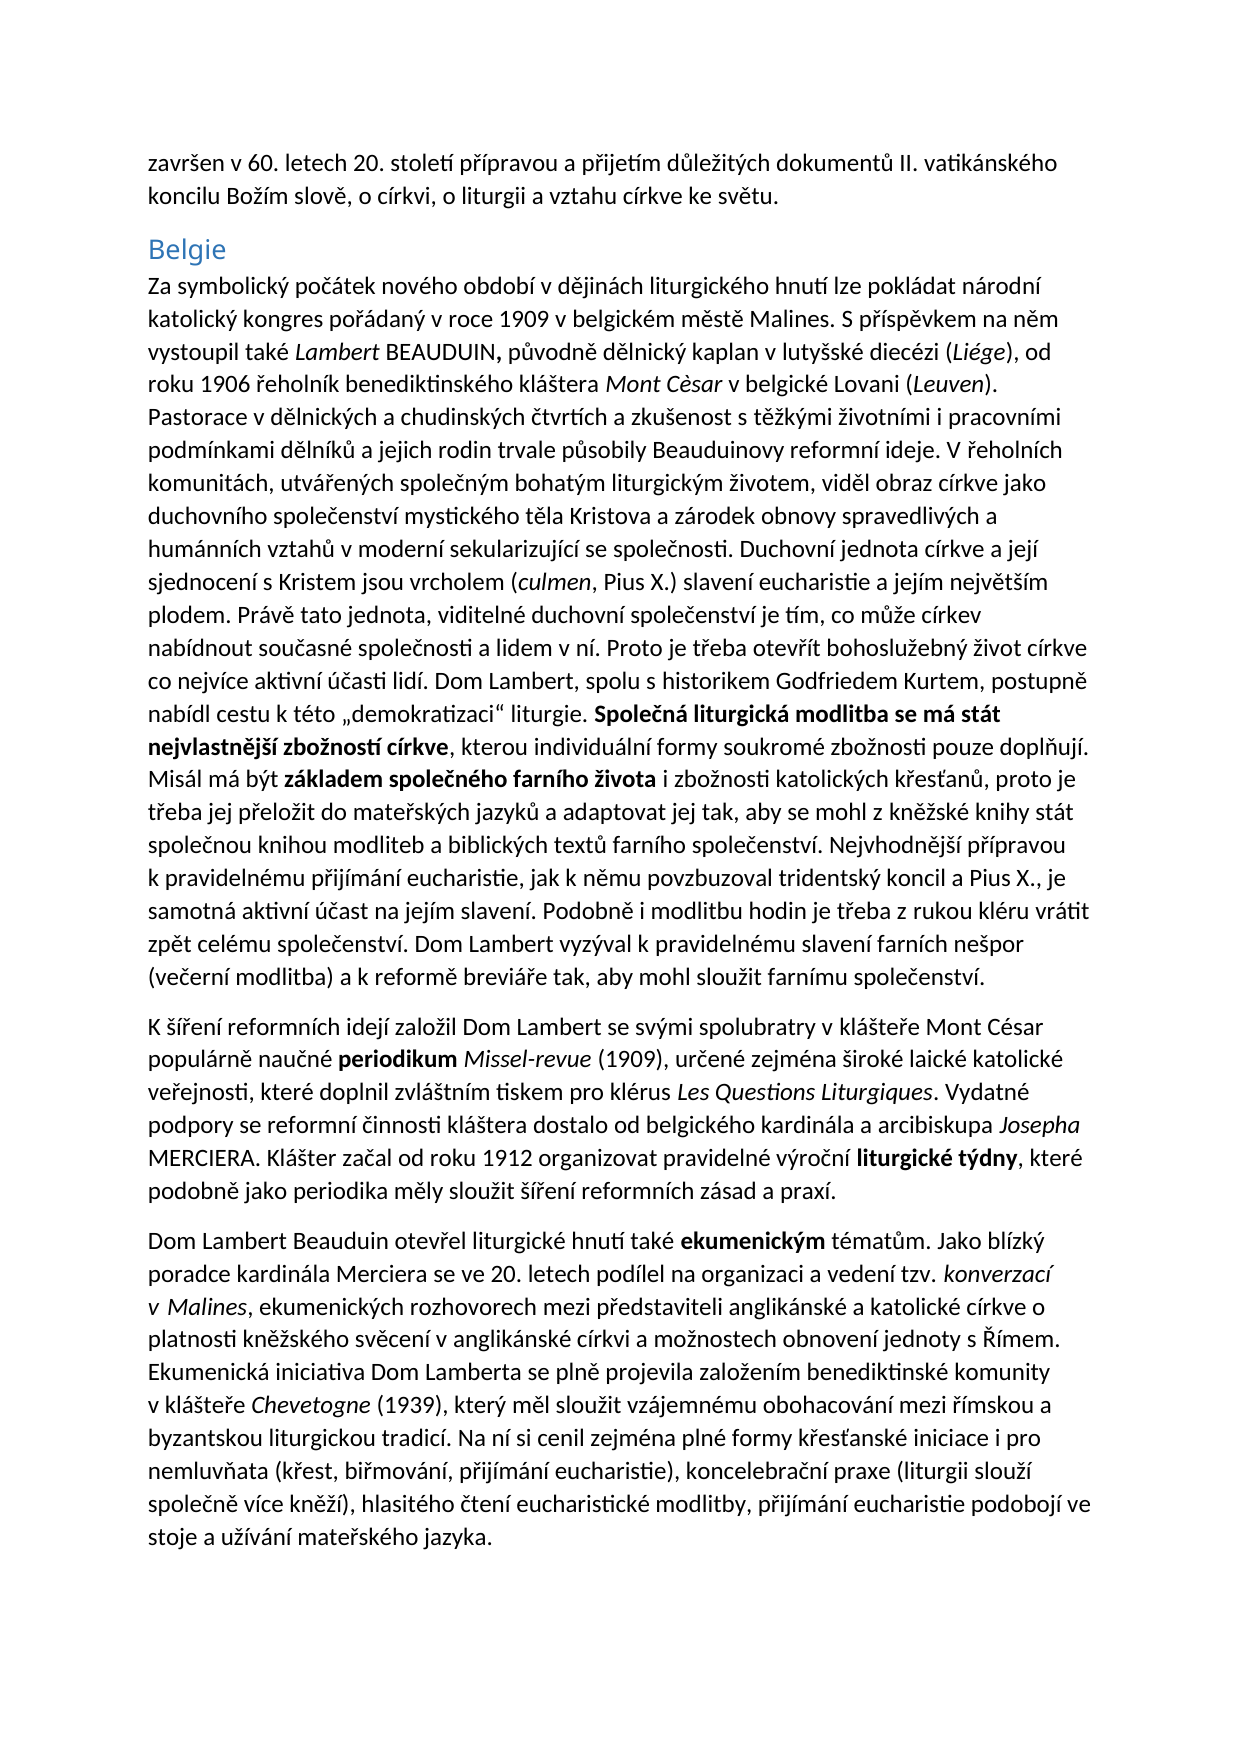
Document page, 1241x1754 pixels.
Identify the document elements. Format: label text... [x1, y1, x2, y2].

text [148, 148, 1093, 211]
subtitle Belgie [148, 230, 1093, 267]
text Za symbolický počátek nového období v dějinách liturgického hnutí lze pokládat národní katolický kongres pořádaný v roce 1909 v belgickém městě Malines. S příspěvkem na něm vystoupil také Lambert BEAUDUIN, původně dělnický kaplan v lutyšské diecézi (Liége), od roku 1906 řeholník benediktinského kláštera Mont Cèsar v belgické Lovani (Leuven). Pastorace v dělnických a chudinských čtvrtích a zkušenost s těžkými životními i pracovními podmínkami dělníků a jejich rodin trvale působily Beauduinovy reformní ideje. V řeholních komunitách, utvářených společným bohatým liturgickým životem, viděl obraz církve jako duchovního společenství mystického těla Kristova a zárodek obnovy spravedlivých a humánních vztahů v moderní sekularizující se společnosti. Duchovní jednota církve a její sjednocení s Kristem jsou vrcholem (culmen, Pius X.) slavení eucharistie a jejím největším plodem. Právě tato jednota, viditelné duchovní společenství je tím, co může církev nabídnout současné společnosti a lidem v ní. Proto je třeba otevřít bohoslužebný život církve co nejvíce aktivní účasti lidí. Dom Lambert, spolu s historikem Godfriedem Kurtem, postupně nabídl cestu k této „demokratizaci“ liturgie. Společná liturgická modlitba se má stát nejvlastnější zbožností církve, kterou individuální formy soukromé zbožnosti pouze doplňují. Misál má být základem společného farního života i zbožnosti katolických křesťanů, proto je třeba jej přeložit do mateřských jazyků a adaptovat jej tak, aby se mohl z kněžské knihy stát společnou knihou modliteb a biblických textů farního společenství. Nejvhodnější přípravou k pravidelnému přijímání eucharistie, jak k němu povzbuzoval tridentský koncil a Pius X., je samotná aktivní účast na jejím slavení. Podobně i modlitbu hodin je třeba z rukou kléru vrátit zpět celému společenství. Dom Lambert vyzýval k pravidelnému slavení farních nešpor (večerní modlitba) a k reformě breviáře tak, aby mohl sloužit farnímu společenství. [148, 270, 1093, 992]
text Dom Lambert Beauduin otevřel liturgické hnutí také ekumenickým tématům. Jako blízký poradce kardinála Merciera se ve 20. letech podílel na organizaci a vedení tzv. konverzací v Malines, ekumenických rozhovorech mezi představiteli anglikánské a katolické církve o platnosti kněžského svěcení v anglikánské církvi a možnostech obnovení jednoty s Římem. Ekumenická iniciativa Dom Lamberta se plně projevila založením benediktinské komunity v klášteře Chevetogne (1939), který měl sloužit vzájemnému obohacování mezi římskou a byzantskou liturgickou tradicí. Na ní si cenil zejména plné formy křesťanské iniciace i pro nemluvňata (křest, biřmování, přijímání eucharistie), koncelebrační praxe (liturgii slouží společně více kněží), hlasitého čtení eucharistické modlitby, přijímání eucharistie podobojí ve stoje a užívání mateřského jazyka. [148, 1225, 1093, 1552]
text K šíření reformních idejí založil Dom Lambert se svými spolubratry v klášteře Mont César populárně naučné periodikum Missel-revue (1909), určené zejména široké laické katolické veřejnosti, které doplnil zvláštním tiskem pro klérus Les Questions Liturgiques. Vydatné podpory se reformní činnosti kláštera dostalo od belgického kardinála a arcibiskupa Josepha MERCIERA. Klášter začal od roku 1912 organizovat pravidelné výroční liturgické týdny, které podobně jako periodika měly sloužit šíření reformních zásad a praxí. [148, 1011, 1093, 1206]
